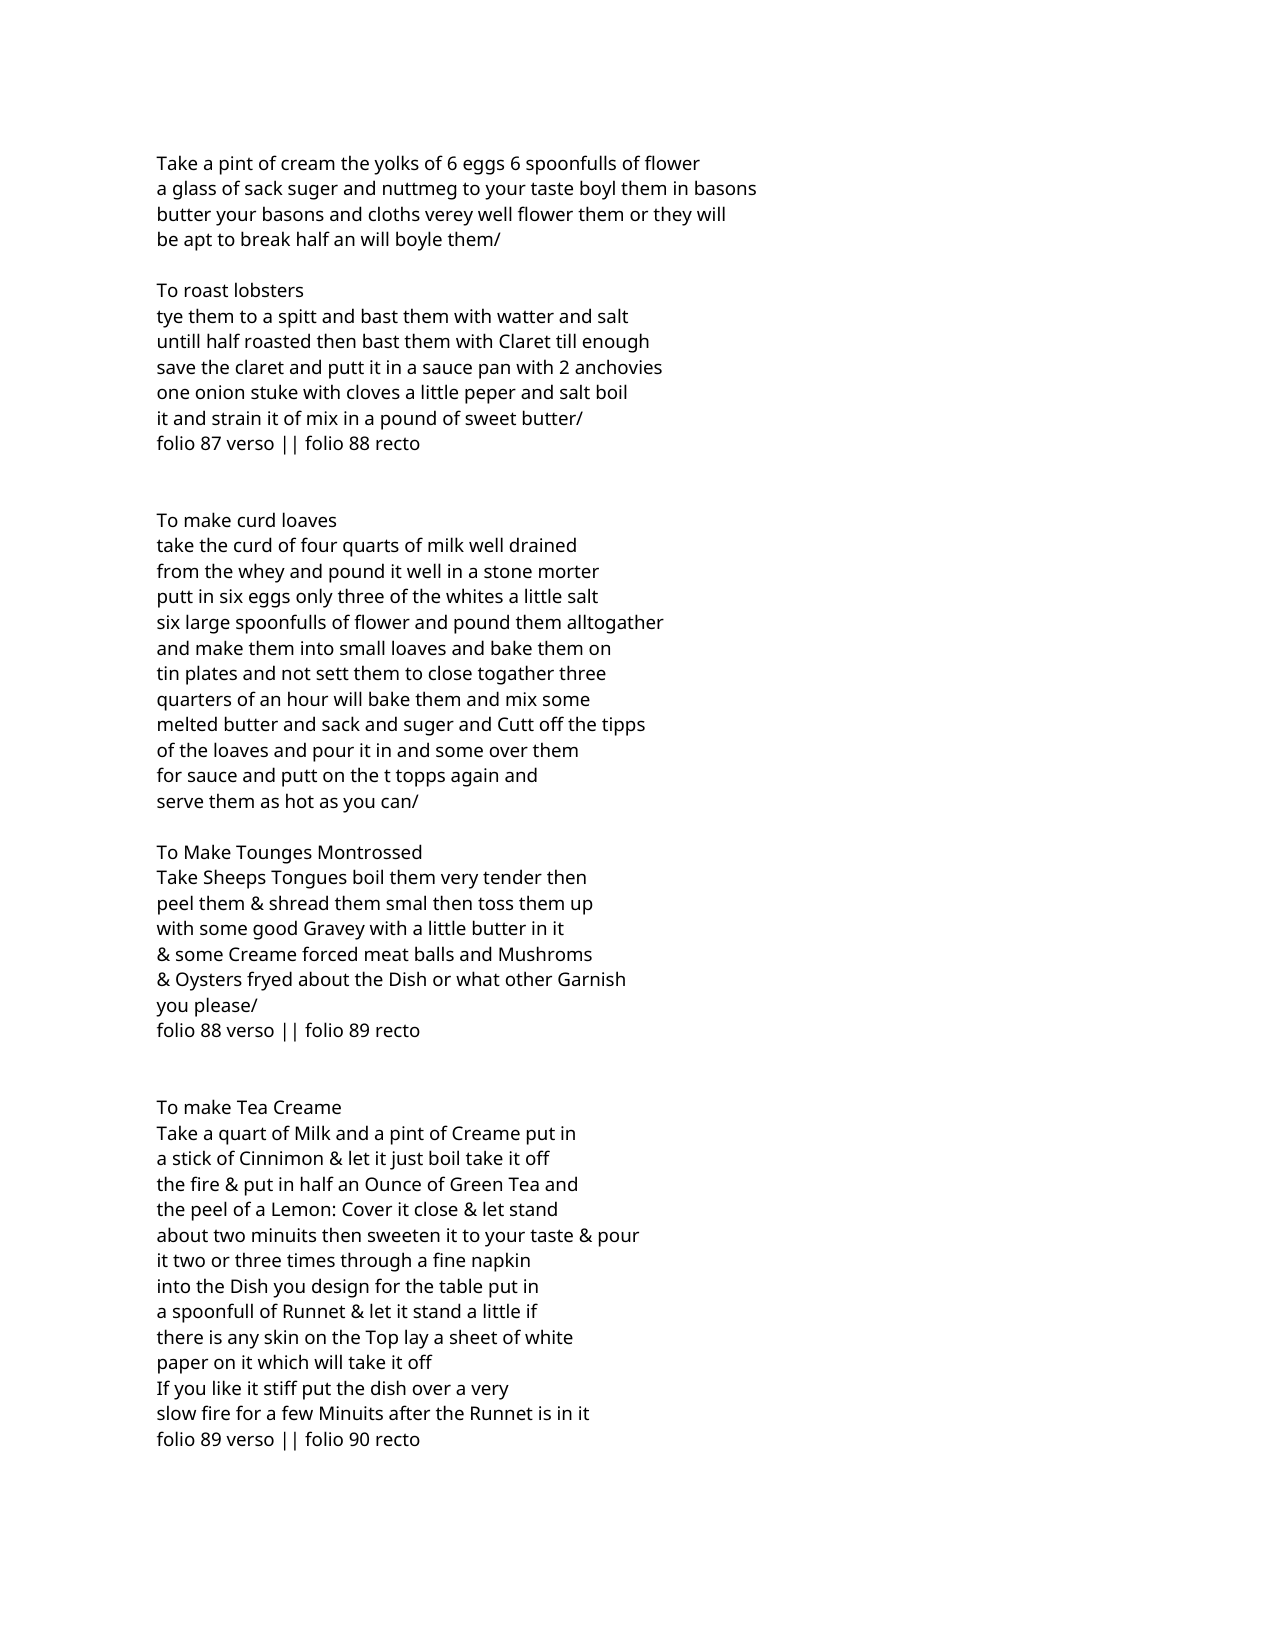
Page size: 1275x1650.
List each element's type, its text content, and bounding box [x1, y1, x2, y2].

text the fire & put in half an Ounce of Green Tea and [156, 1171, 1118, 1196]
text serve them as hot as you can/ [156, 788, 1118, 813]
text & Oysters fryed about the Dish or what other Garnish [156, 967, 1118, 992]
text a spoonfull of Runnet & let it stand a little if [156, 1298, 1118, 1324]
text To make curd loaves [156, 507, 1118, 533]
text a glass of sack suger and nuttmeg to your taste boyl them in basons [156, 176, 1118, 201]
text tin plates and not sett them to close togather three [156, 660, 1118, 686]
text about two minuits then sweeten it to your taste & pour [156, 1222, 1118, 1247]
text it and strain it of mix in a pound of sweet butter/ [156, 405, 1118, 431]
text To make Tea Creame [156, 1094, 1118, 1120]
text and make them into small loaves and bake them on [156, 635, 1118, 660]
text there is any skin on the Top lay a sheet of white [156, 1324, 1118, 1349]
text paper on it which will take it off [156, 1349, 1118, 1375]
text folio 89 verso || folio 90 recto [156, 1426, 1118, 1452]
text from the whey and pound it well in a stone morter [156, 558, 1118, 584]
text putt in six eggs only three of the whites a little salt [156, 584, 1118, 609]
text with some good Gravey with a little butter in it [156, 916, 1118, 941]
text take the curd of four quarts of milk well drained [156, 533, 1118, 558]
text If you like it stiff put the dish over a very [156, 1375, 1118, 1401]
text it two or three times through a fine napkin [156, 1247, 1118, 1273]
text butter your basons and cloths verey well flower them or they will [156, 201, 1118, 227]
text tye them to a spitt and bast them with watter and salt [156, 303, 1118, 329]
text be apt to break half an will boyle them/ [156, 227, 1118, 252]
text you please/ [156, 992, 1118, 1018]
text To roast lobsters [156, 278, 1118, 303]
text folio 87 verso || folio 88 recto [156, 431, 1118, 456]
text a stick of Cinnimon & let it just boil take it off [156, 1145, 1118, 1171]
text into the Dish you design for the table put in [156, 1273, 1118, 1298]
text for sauce and putt on the t topps again and [156, 762, 1118, 788]
text folio 88 verso || folio 89 recto [156, 1018, 1118, 1043]
text untill half roasted then bast them with Claret till enough [156, 329, 1118, 354]
text Take a pint of cream the yolks of 6 eggs 6 spoonfulls of flower [156, 150, 1118, 176]
text of the loaves and pour it in and some over them [156, 737, 1118, 762]
text peel them & shread them smal then toss them up [156, 890, 1118, 916]
text melted butter and sack and suger and Cutt off the tipps [156, 711, 1118, 737]
text quarters of an hour will bake them and mix some [156, 686, 1118, 711]
text one onion stuke with cloves a little peper and salt boil [156, 380, 1118, 405]
text To Make Tounges Montrossed [156, 839, 1118, 864]
text Take Sheeps Tongues boil them very tender then [156, 864, 1118, 890]
text & some Creame forced meat balls and Mushroms [156, 941, 1118, 967]
text the peel of a Lemon: Cover it close & let stand [156, 1196, 1118, 1222]
text six large spoonfulls of flower and pound them alltogather [156, 609, 1118, 635]
text slow fire for a few Minuits after the Runnet is in it [156, 1401, 1118, 1426]
text save the claret and putt it in a sauce pan with 2 anchovies [156, 354, 1118, 380]
text Take a quart of Milk and a pint of Creame put in [156, 1120, 1118, 1145]
